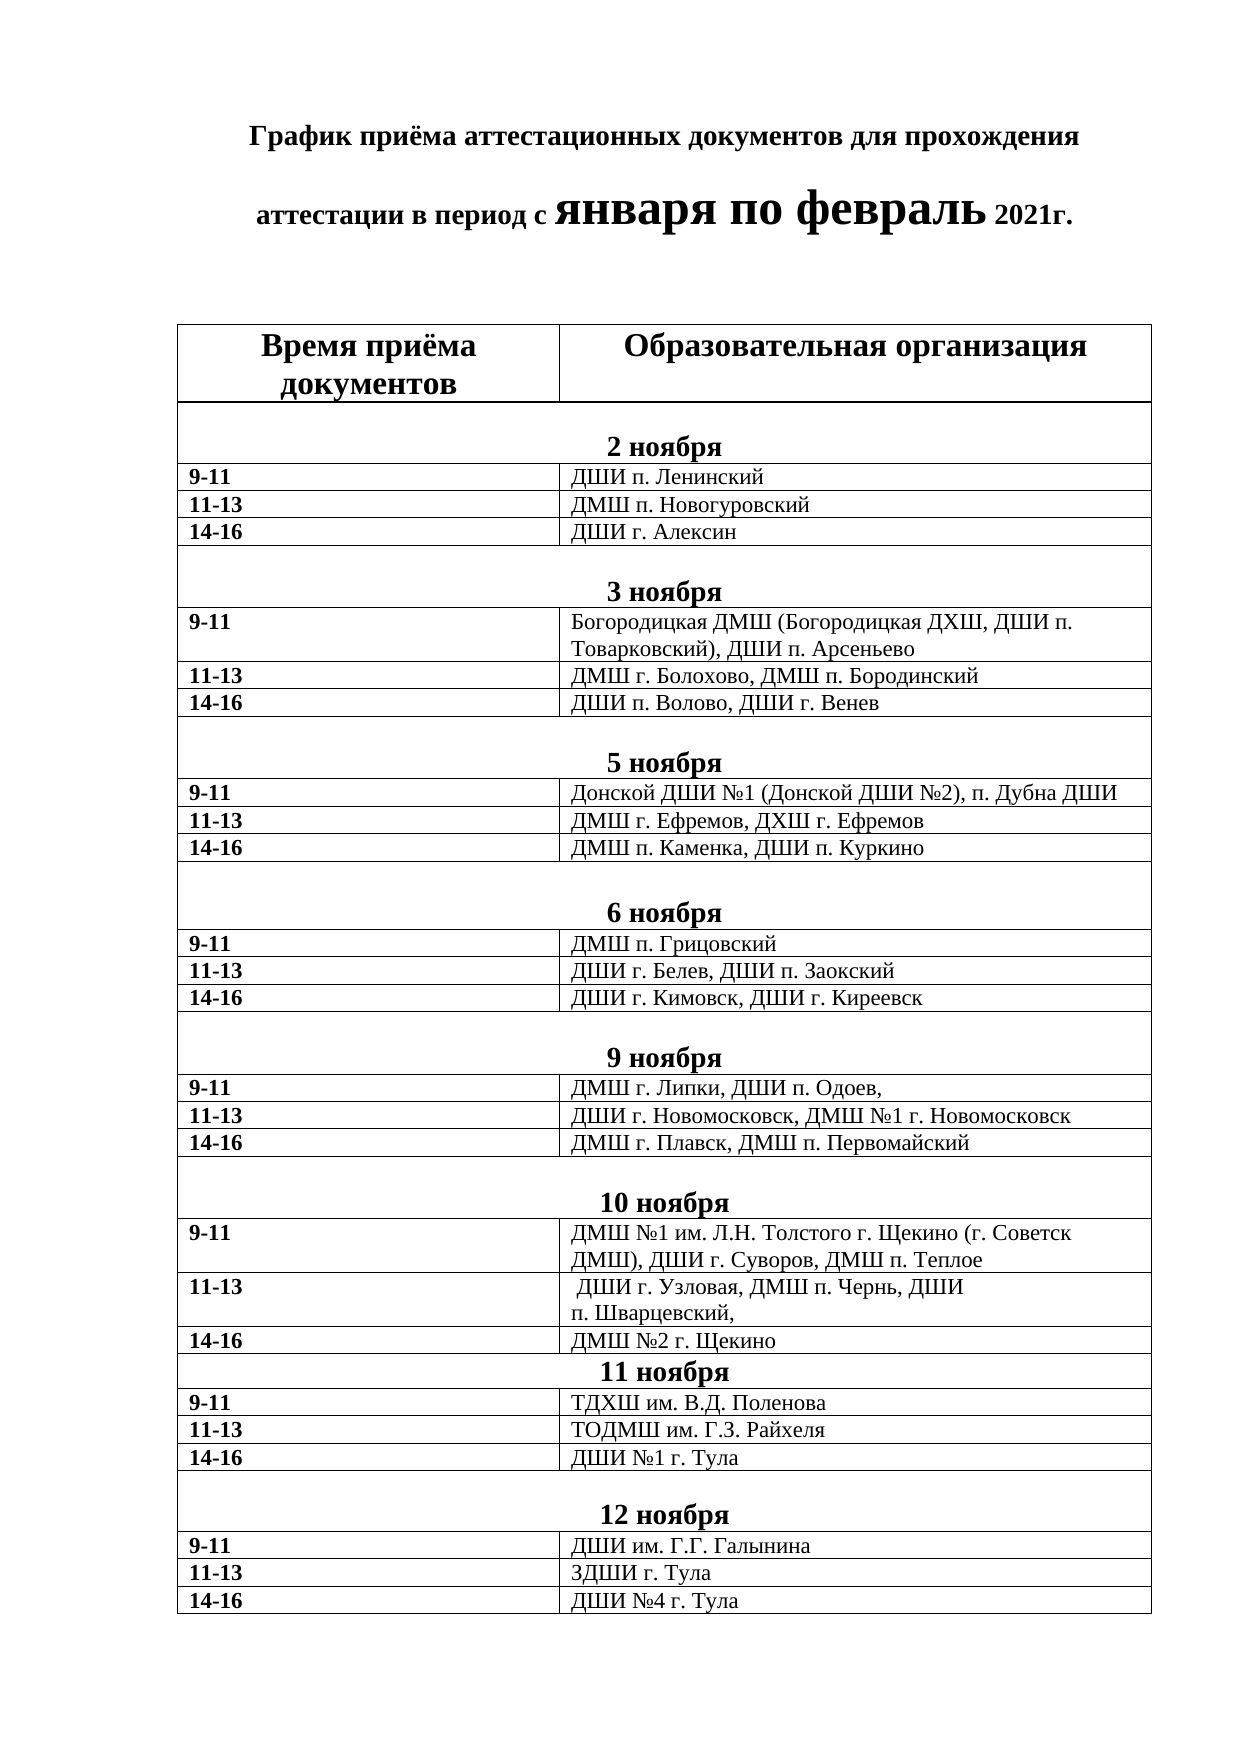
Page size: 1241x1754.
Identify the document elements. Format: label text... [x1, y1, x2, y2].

table_cell Богородицкая ДМШ (Богородицкая ДХШ, ДШИ п. Товарковский), ДШИ п. Арсеньево [560, 608, 1151, 661]
table_cell 14-16 [178, 518, 559, 544]
table_cell ДМШ №1 им. Л.Н. Толстого г. Щекино (г. Советск ДМШ), ДШИ г. Суворов, ДМШ п. Теплое [560, 1219, 1151, 1272]
table_cell ДШИ г. Кимовск, ДШИ г. Киреевск [560, 985, 1151, 1011]
table_cell 14-16 [178, 689, 559, 716]
table_cell 14-16 [178, 985, 559, 1011]
table_cell ДШИ №4 г. Тула [560, 1587, 1151, 1613]
table_cell ДШИ г. Белев, ДШИ п. Заокский [560, 957, 1151, 983]
table_cell 14-16 [178, 1129, 559, 1156]
table_cell 11-13 [178, 662, 559, 688]
table_cell ДШИ г. Узловая, ДМШ п. Чернь, ДШИ п. Шварцевский, [560, 1273, 1151, 1326]
table_cell ДМШ г. Ефремов, ДХШ г. Ефремов [560, 807, 1151, 833]
table_cell 11 ноября [178, 1354, 1151, 1388]
table_cell ДМШ п. Грицовский [560, 930, 1151, 956]
table_cell ДМШ г. Плавск, ДМШ п. Первомайский [560, 1129, 1151, 1156]
table_cell ДМШ №2 г. Щекино [560, 1327, 1151, 1353]
table_cell 14-16 [178, 1587, 559, 1613]
table_cell 5 ноября [178, 717, 1151, 778]
table_cell ДШИ п. Ленинский [560, 464, 1151, 490]
table_cell ТОДМШ им. Г.З. Райхеля [560, 1416, 1151, 1442]
table_cell 9-11 [178, 1389, 559, 1415]
table_cell 14-16 [178, 1444, 559, 1470]
table_header Время приёма документов [178, 325, 559, 401]
table_cell ТДХШ им. В.Д. Поленова [560, 1389, 1151, 1415]
table_cell 6 ноября [178, 862, 1151, 929]
table_cell 11-13 [178, 957, 559, 983]
table_cell 3 ноября [178, 546, 1151, 607]
table_cell 2 ноября [178, 403, 1151, 462]
table_cell 9-11 [178, 930, 559, 956]
table_cell 11-13 [178, 491, 559, 517]
table_cell 11-13 [178, 807, 559, 833]
table_cell 14-16 [178, 834, 559, 861]
table_cell ДМШ г. Болохово, ДМШ п. Бородинский [560, 662, 1151, 688]
table_cell Донской ДШИ №1 (Донской ДШИ №2), п. Дубна ДШИ [560, 779, 1151, 806]
table_cell ДШИ г. Новомосковск, ДМШ №1 г. Новомосковск [560, 1102, 1151, 1128]
text График приёма аттестационных документов для прохождения [177, 118, 1152, 152]
table_cell 11-13 [178, 1273, 559, 1326]
table_cell ДМШ г. Липки, ДШИ п. Одоев, [560, 1075, 1151, 1101]
table_cell 9-11 [178, 1075, 559, 1101]
table_cell 11-13 [178, 1102, 559, 1128]
text аттестации в период с января по февраль 2021г. [177, 177, 1152, 235]
table_cell ДШИ №1 г. Тула [560, 1444, 1151, 1470]
table_cell 10 ноября [178, 1157, 1151, 1218]
table_cell 9-11 [178, 464, 559, 490]
table_cell 9-11 [178, 1532, 559, 1558]
table_cell ЗДШИ г. Тула [560, 1559, 1151, 1586]
table_cell 11-13 [178, 1416, 559, 1442]
table_cell ДШИ п. Волово, ДШИ г. Венев [560, 689, 1151, 716]
table_cell ДШИ г. Алексин [560, 518, 1151, 544]
table_cell 9 ноября [178, 1012, 1151, 1073]
table_cell 9-11 [178, 1219, 559, 1272]
table_cell ДМШ п. Каменка, ДШИ п. Куркино [560, 834, 1151, 861]
table_cell 14-16 [178, 1327, 559, 1353]
table_cell 11-13 [178, 1559, 559, 1586]
table_cell ДШИ им. Г.Г. Галынина [560, 1532, 1151, 1558]
table_cell 9-11 [178, 608, 559, 661]
table_header Образовательная организация [560, 325, 1151, 401]
table_cell ДМШ п. Новогуровский [560, 491, 1151, 517]
table_cell 12 ноября [178, 1471, 1151, 1531]
table_cell 9-11 [178, 779, 559, 806]
